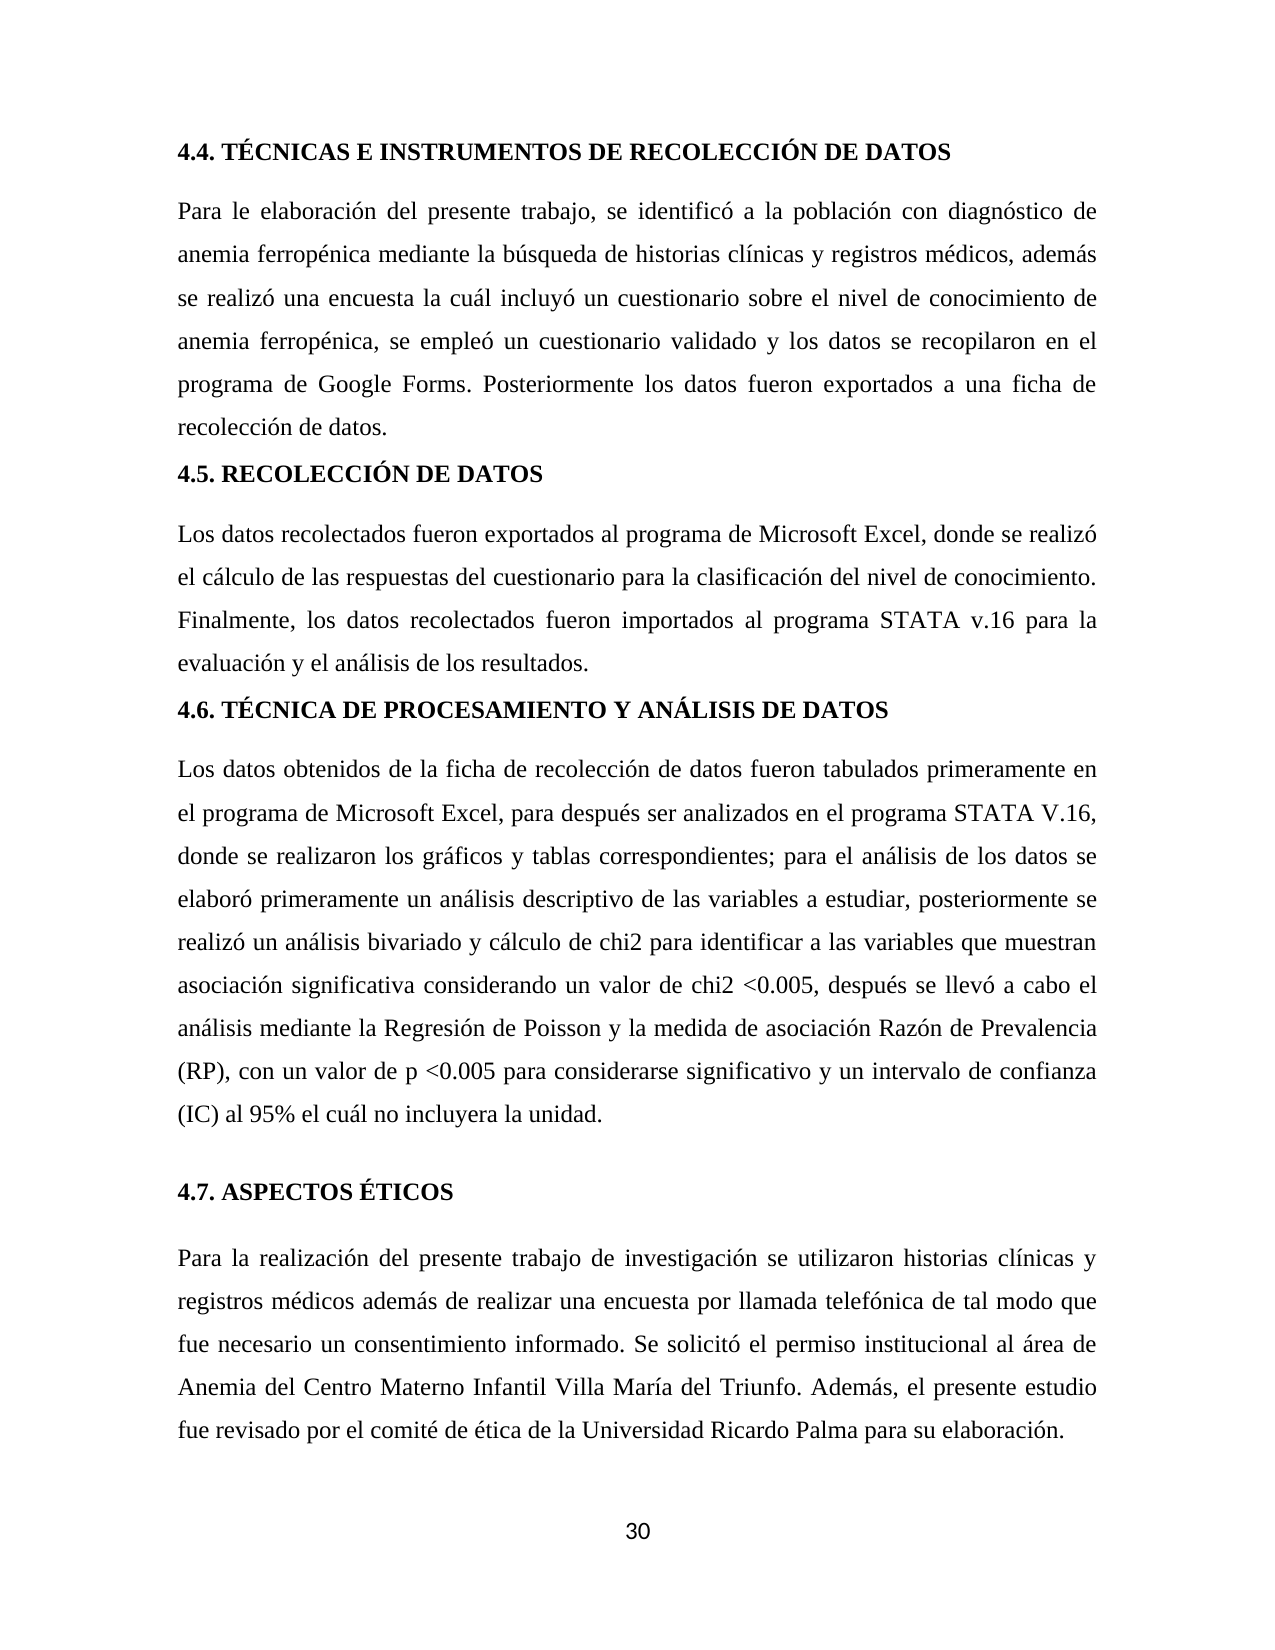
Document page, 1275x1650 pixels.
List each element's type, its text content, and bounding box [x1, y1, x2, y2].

text Los datos recolectados fueron exportados al programa de Microsoft Excel, donde se realizó el cálculo de las respuestas del cuestionario para la clasificación del nivel de conocimiento. Finalmente, los datos recolectados fueron importados al programa STATA v.16 para la evaluación y el análisis de los resultados. [177, 519, 1098, 677]
subtitle 4.7. ASPECTOS ÉTICOS [177, 1177, 1098, 1243]
subtitle 4.5. RECOLECCIÓN DE DATOS [177, 459, 1098, 488]
subtitle 4.4. TÉCNICAS E INSTRUMENTOS DE RECOLECCIÓN DE DATOS [177, 137, 1098, 166]
subtitle 4.6. TÉCNICA DE PROCESAMIENTO Y ANÁLISIS DE DATOS [177, 695, 1098, 724]
text Los datos obtenidos de la ficha de recolección de datos fueron tabulados primeramente en el programa de Microsoft Excel, para después ser analizados en el programa STATA V.16, donde se realizaron los gráficos y tablas correspondientes; para el análisis de los datos se elaboró primeramente un análisis descriptivo de las variables a estudiar, posteriormente se realizó un análisis bivariado y cálculo de chi2 para identificar a las variables que muestran asociación significativa considerando un valor de chi2 <0.005, después se llevó a cabo el análisis mediante la Regresión de Poisson y la medida de asociación Razón de Prevalencia (RP), con un valor de p <0.005 para considerarse significativo y un intervalo de confianza (IC) al 95% el cuál no incluyera la unidad. [177, 754, 1098, 1128]
text Para la realización del presente trabajo de investigación se utilizaron historias clínicas y registros médicos además de realizar una encuesta por llamada telefónica de tal modo que fue necesario un consentimiento informado. Se solicitó el permiso institucional al área de Anemia del Centro Materno Infantil Villa María del Triunfo. Además, el presente estudio fue revisado por el comité de ética de la Universidad Ricardo Palma para su elaboración. [177, 1243, 1098, 1444]
text Para le elaboración del presente trabajo, se identificó a la población con diagnóstico de anemia ferropénica mediante la búsqueda de historias clínicas y registros médicos, además se realizó una encuesta la cuál incluyó un cuestionario sobre el nivel de conocimiento de anemia ferropénica, se empleó un cuestionario validado y los datos se recopilaron en el programa de Google Forms. Posteriormente los datos fueron exportados a una ficha de recolección de datos. [177, 196, 1098, 441]
